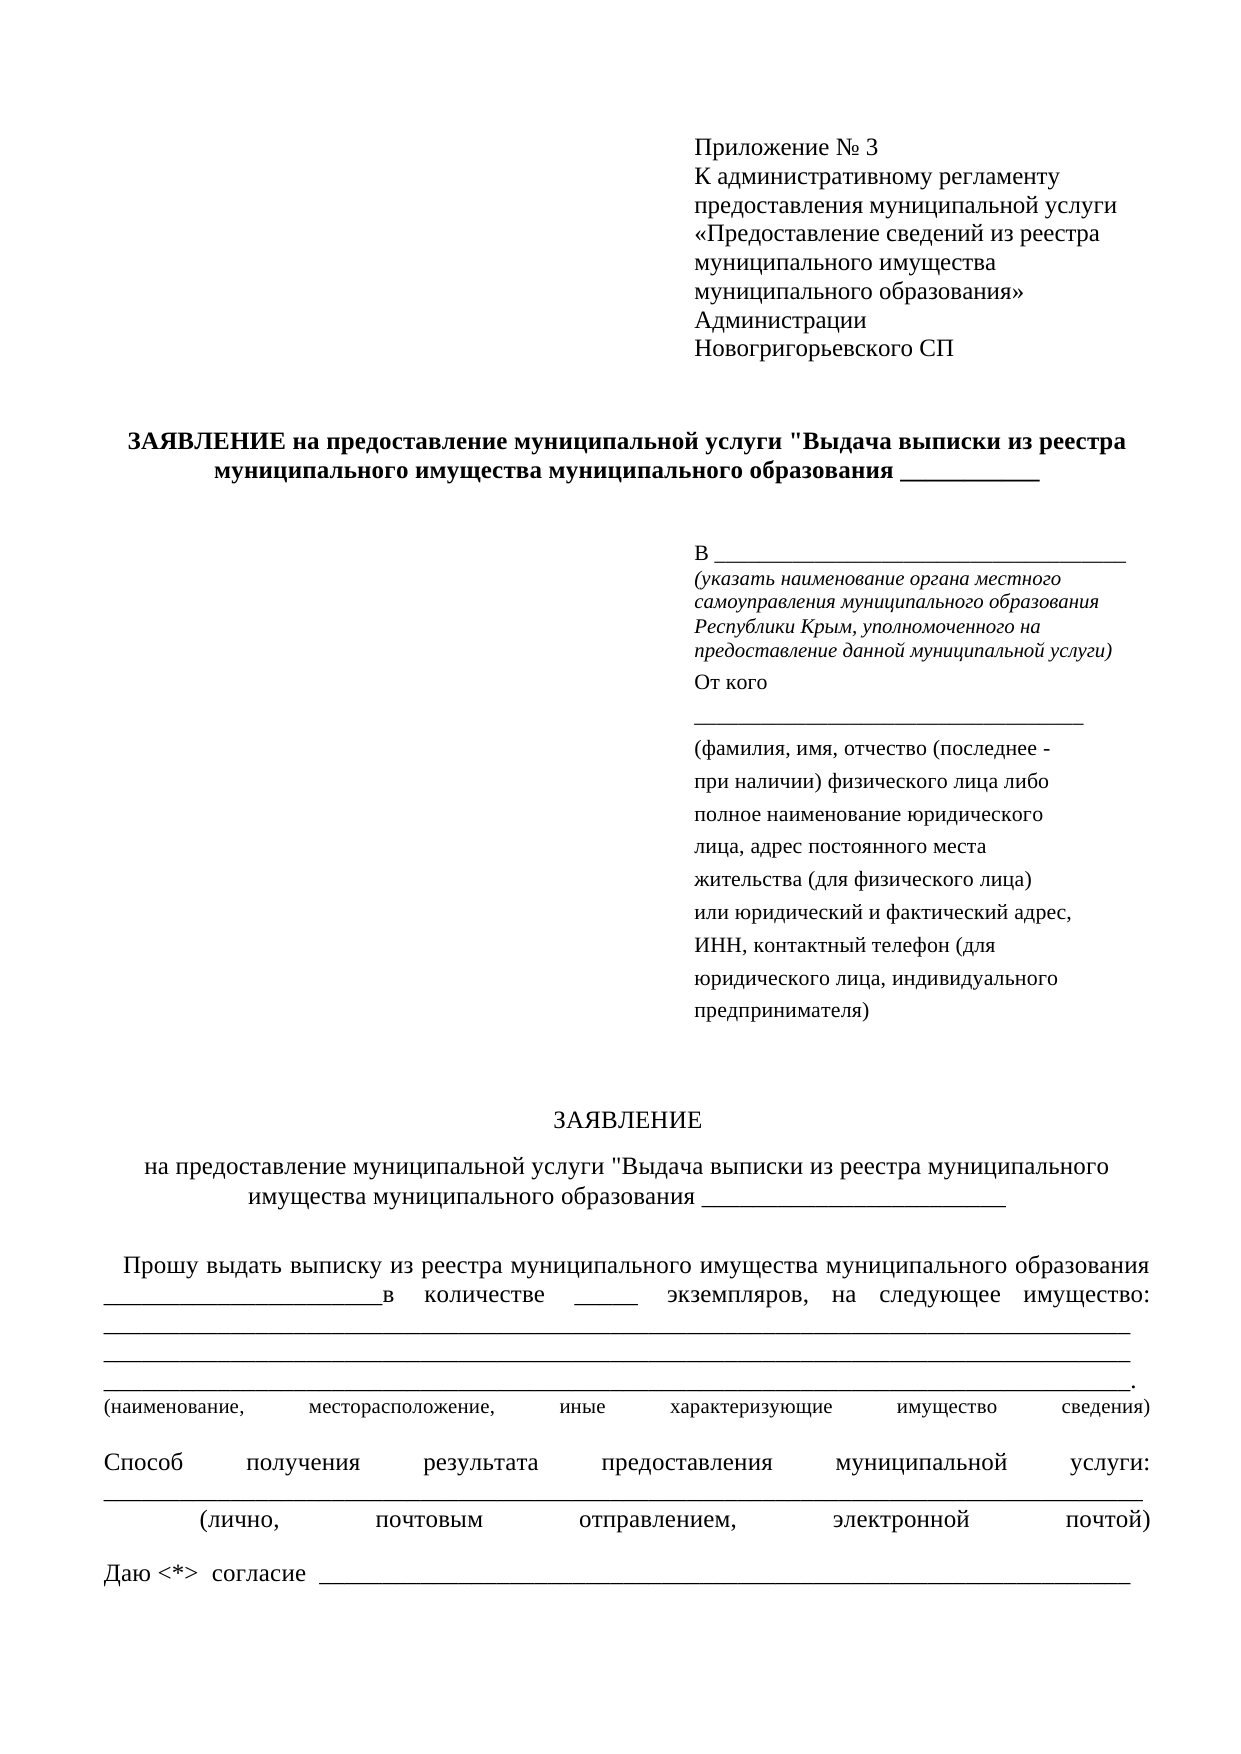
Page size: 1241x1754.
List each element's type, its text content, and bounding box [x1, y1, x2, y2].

text Способ получения результата предоставления муниципальной услуги: __________________________________________________________________________________ [103, 1447, 1152, 1504]
text на предоставление муниципальной услуги "Выдача выписки из реестра муниципального имущества муниципального образования ________________________ [103, 1149, 1152, 1209]
text В _____________________________________ (указать наименование органа местного самоуправления муниципального образования Республики Крым, уполномоченного на предоставление данной муниципальной услуги) [694, 540, 1152, 662]
text Прошу выдать выписку из реестра муниципального имущества муниципального образования ______________________в количестве _____ экземпляров, на следующее имущество: _________________________________________________________________________________ _________________________________________________________________________________ _________________________________________________________________________________. (наименование, месторасположение, иные характеризующие имущество сведения) [103, 1250, 1152, 1447]
text Даю <*> согласие ________________________________________________________________ [103, 1558, 1152, 1587]
text Приложение № 3 [694, 132, 1152, 161]
text От кого ___________________________________ (фамилия, имя, отчество (последнее - при наличии) физического лица либо полное наименование юридического лица, адрес постоянного места жительства (для физического лица) или юридический и фактический адрес, ИНН, контактный телефон (для юридического лица, индивидуального предпринимателя) [694, 662, 1152, 1023]
text ЗАЯВЛЕНИЕ [103, 1104, 1152, 1134]
text (лично, почтовым отправлением, электронной почтой) [103, 1504, 1152, 1558]
subtitle ЗАЯВЛЕНИЕ на предоставление муниципальной услуги "Выдача выписки из реестра муниципального имущества муниципального образования ___________ [103, 426, 1152, 484]
text Новогригорьевского СП [694, 333, 1152, 362]
text К административному регламенту предоставления муниципальной услуги «Предоставление сведений из реестра муниципального имущества муниципального образования» Администрации [694, 161, 1152, 333]
